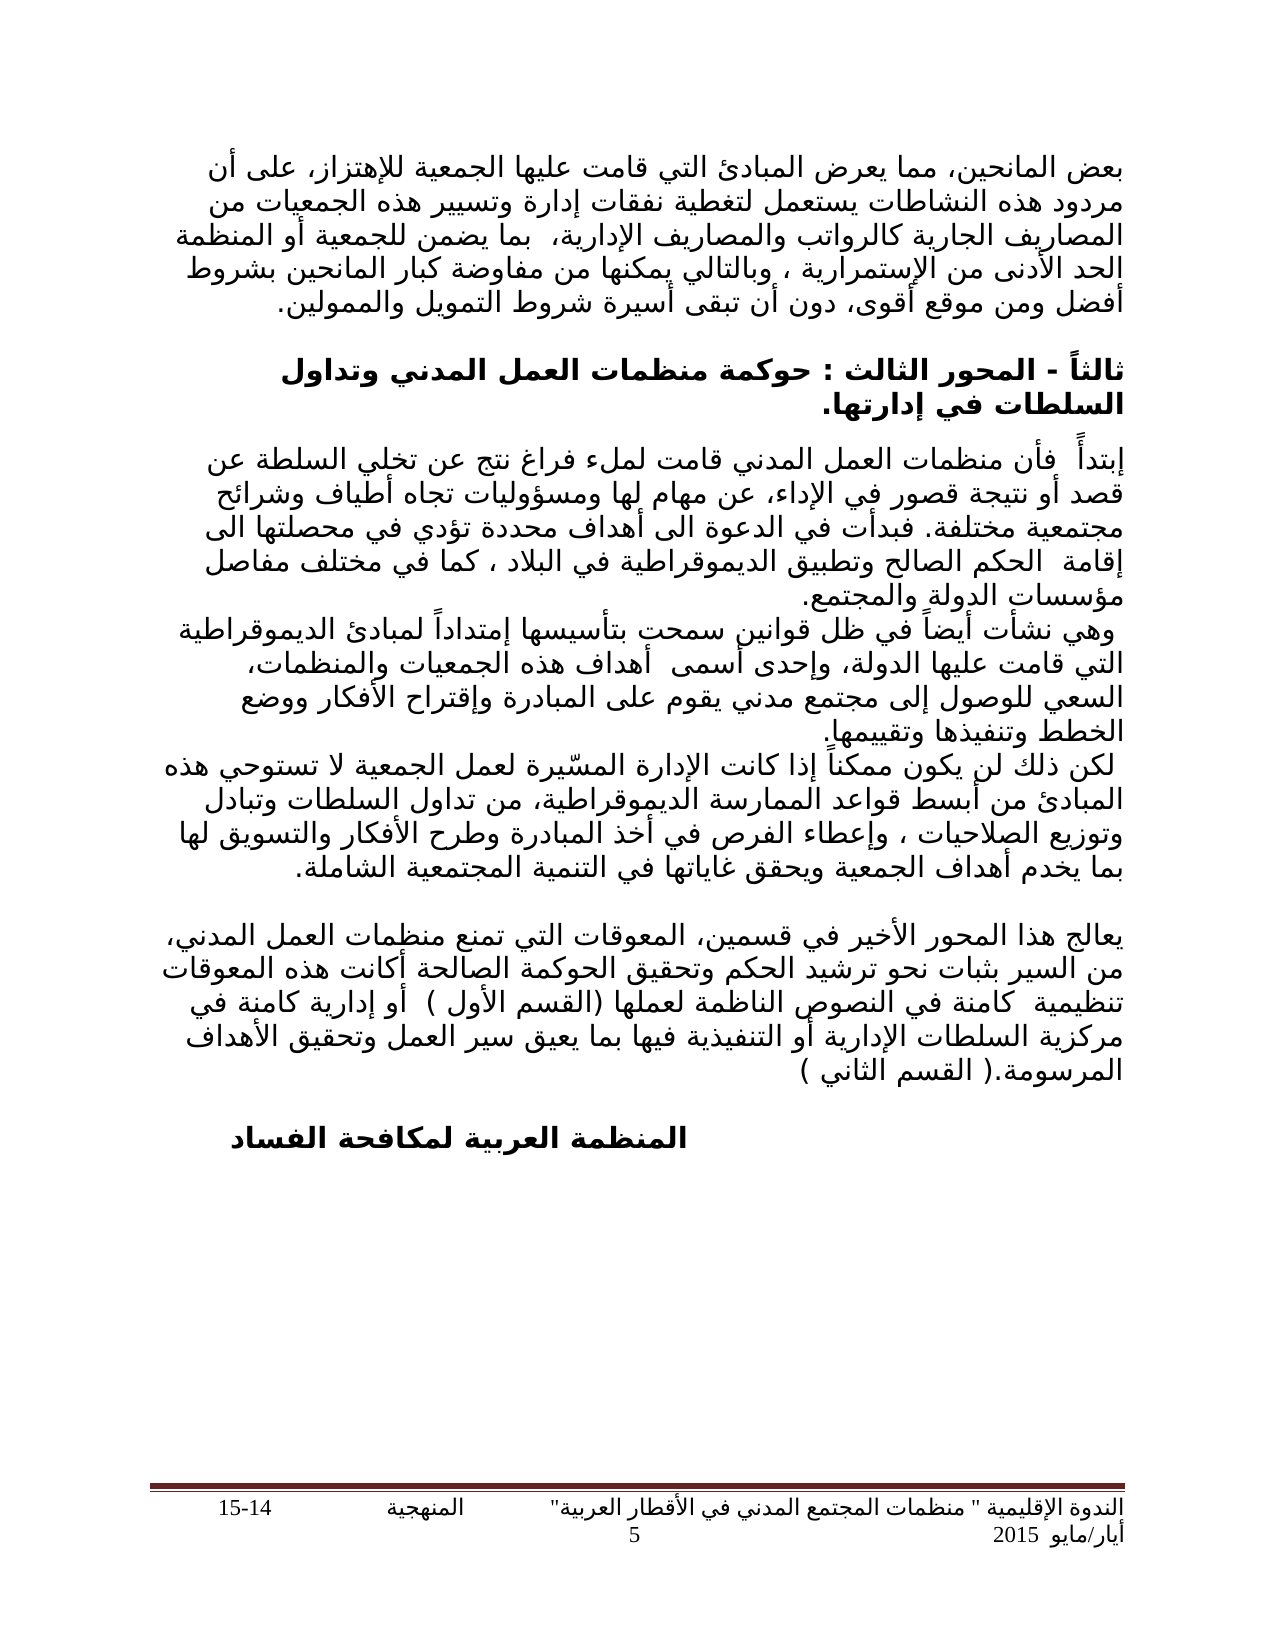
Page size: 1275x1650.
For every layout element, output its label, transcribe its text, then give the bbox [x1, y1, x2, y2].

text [150, 150, 1125, 422]
text إبتدأً فأن منظمات العمل المدني قامت لملء فراغ نتج عن تخلي السلطة عن قصد أو نتيجة قصور في الإداء، عن مهام لها ومسؤوليات تجاه أطياف وشرائح مجتمعية مختلفة. فبدأت في الدعوة الى أهداف محددة تؤدي في محصلتها الى إقامة الحكم الصالح وتطبيق الديموقراطية في البلاد ، كما في مختلف مفاصل مؤسسات الدولة والمجتمع. وهي نشأت أيضاً في ظل قوانين سمحت بتأسيسها إمتداداً لمبادئ الديموقراطية التي قامت عليها الدولة، وإحدى أسمى أهداف هذه الجمعيات والمنظمات، السعي للوصول إلى مجتمع مدني يقوم على المبادرة وإقتراح الأفكار ووضع الخطط وتنفيذها وتقييمها. لكن ذلك لن يكون ممكناً إذا كانت الإدارة المسّيرة لعمل الجمعية لا تستوحي هذه المبادئ من أبسط قواعد الممارسة الديموقراطية، من تداول السلطات وتبادل وتوزيع الصلاحيات ، وإعطاء الفرص في أخذ المبادرة وطرح الأفكار والتسويق لها بما يخدم أهداف الجمعية ويحقق غاياتها في التنمية المجتمعية الشاملة. يعالج هذا المحور الأخير في قسمين، المعوقات التي تمنع منظمات العمل المدني، من السير بثبات نحو ترشيد الحكم وتحقيق الحوكمة الصالحة أكانت هذه المعوقات تنظيمية كامنة في النصوص الناظمة لعملها (القسم الأول ) أو إدارية كامنة في مركزية السلطات الإدارية أو التنفيذية فيها بما يعيق سير العمل وتحقيق الأهداف المرسومة.( القسم الثاني ) المنظمة العربية لمكافحة الفساد [150, 442, 1125, 1252]
